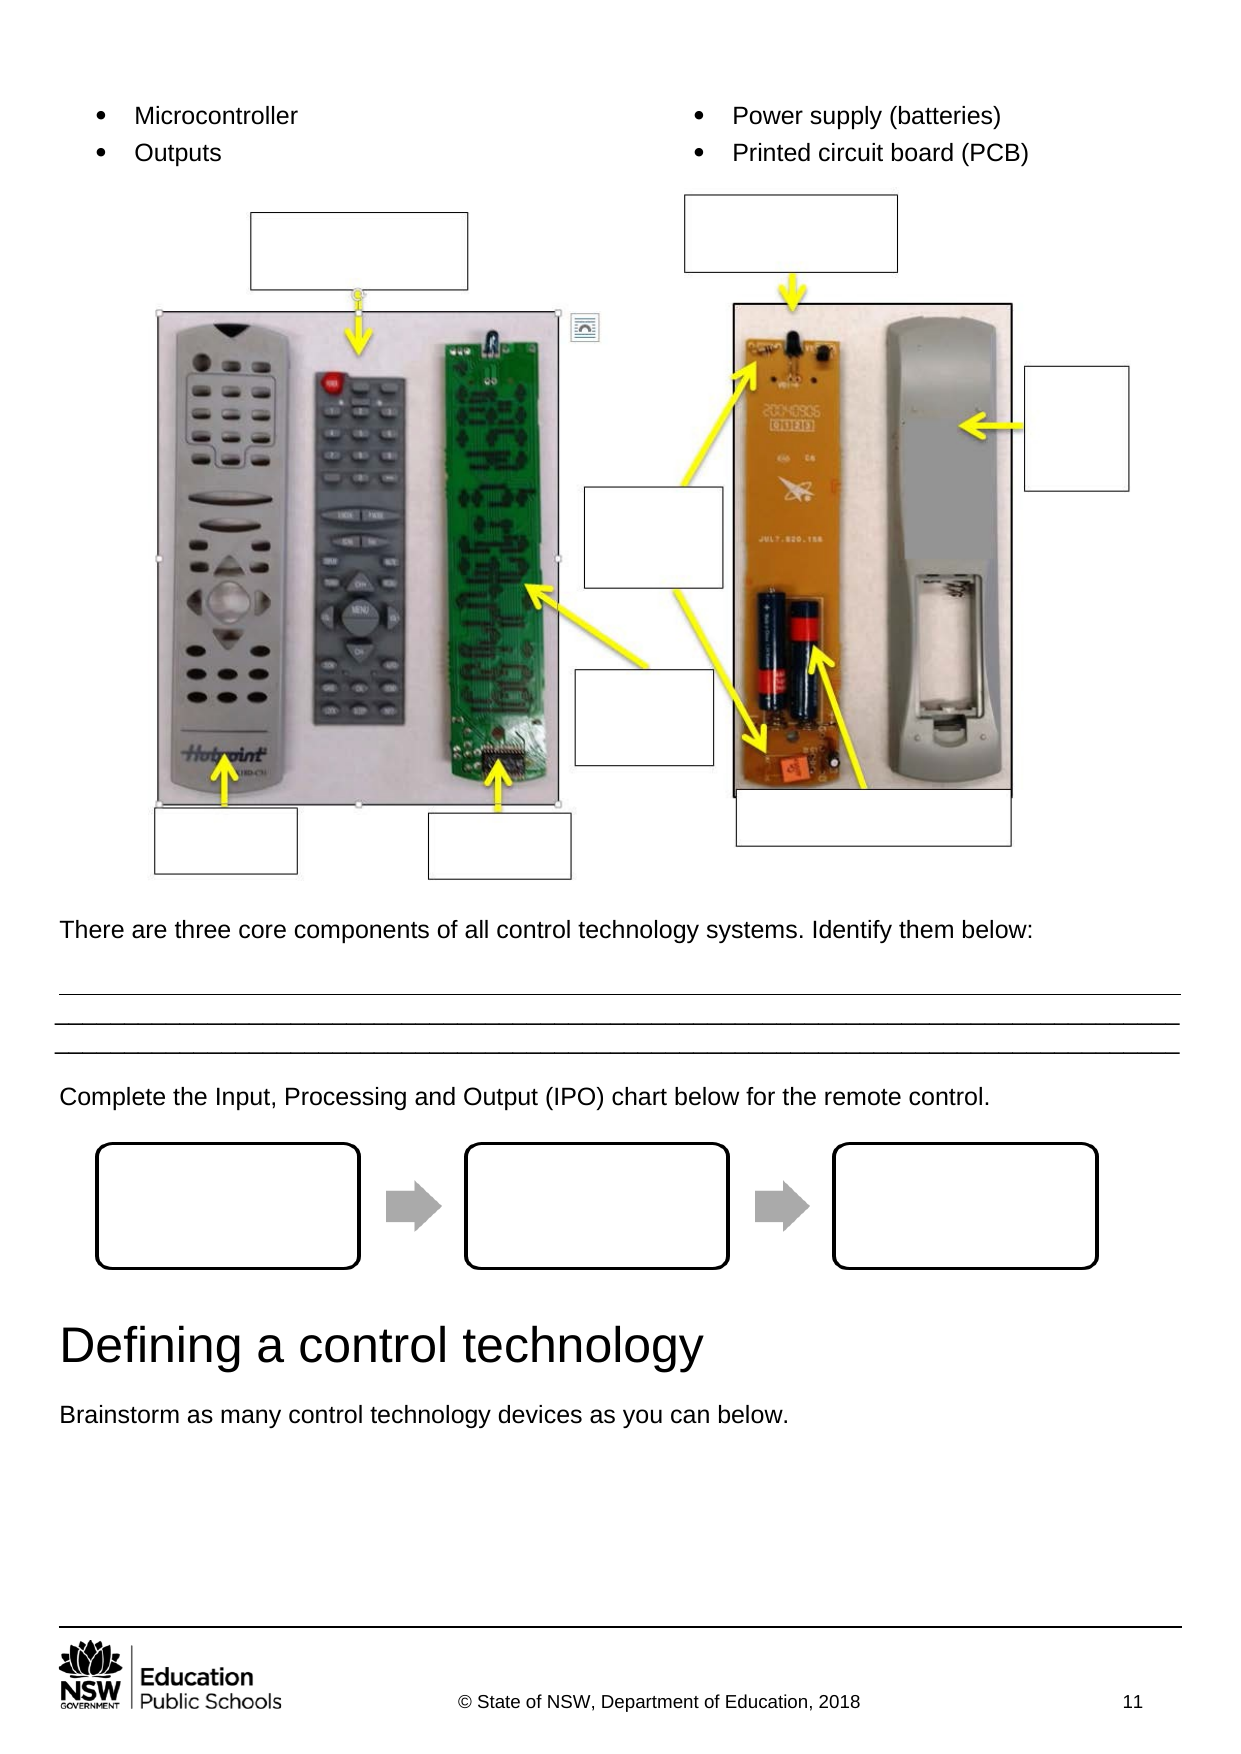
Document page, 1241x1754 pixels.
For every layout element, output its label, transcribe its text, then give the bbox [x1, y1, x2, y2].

text Complete the Input, Processing and Output (IPO) chart below for the remote control. [59, 1080, 1181, 1111]
text Brainstorm as many control technology devices as you can below. [59, 1398, 1181, 1429]
list Outputs [97, 138, 583, 167]
list Printed circuit board (PCB) [694, 138, 1181, 167]
text Defining a control technology [59, 1315, 1181, 1373]
picture [147, 179, 1147, 888]
text There are three core components of all control technology systems. Identify them below: [59, 912, 1181, 944]
picture [58, 1640, 282, 1709]
picture [88, 1136, 1102, 1274]
list Microcontroller [97, 100, 583, 129]
list Power supply (batteries) [694, 100, 1181, 129]
